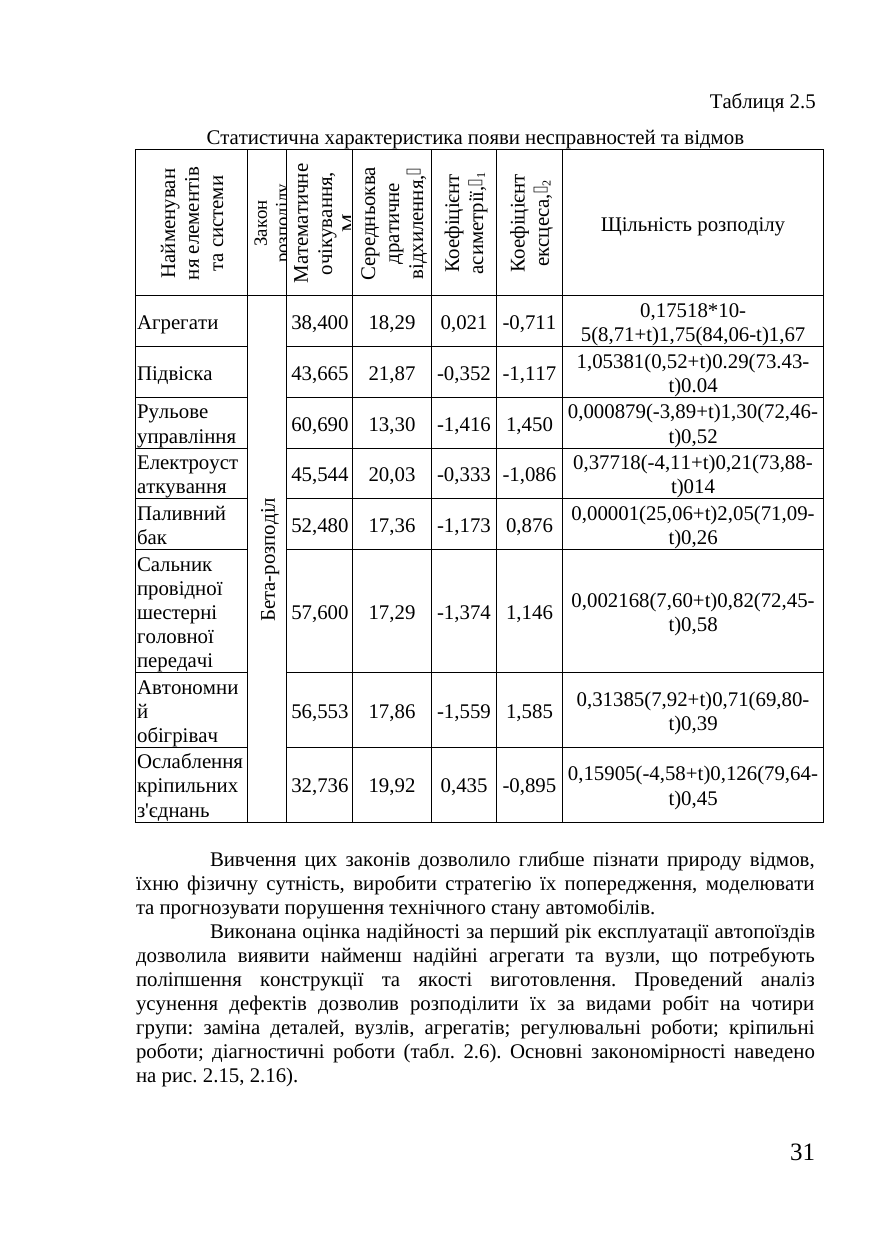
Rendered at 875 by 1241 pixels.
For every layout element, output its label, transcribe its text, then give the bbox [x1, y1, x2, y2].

table_cell Сальник провідної шестерні головної передачі [136, 550, 247, 672]
table_cell Паливний бак [136, 499, 247, 549]
table_cell 45,544 [287, 449, 352, 498]
table_cell 60,690 [287, 398, 352, 448]
table_cell Автономний обігрівач [136, 673, 247, 747]
table_cell 0,021 [432, 296, 496, 346]
table_header Середньоквадратичне відхилення, [353, 150, 431, 295]
table_header Найменування елементів та системи [136, 150, 247, 295]
table_cell 20,03 [353, 449, 431, 498]
table_cell 0,37718(-4,11+t)0,21(73,88-t)014 [563, 449, 823, 498]
table_cell 17,29 [353, 550, 431, 672]
table_cell Ослаблення кріпильних з'єднань [136, 748, 247, 822]
table_cell Бета-розподіл [248, 296, 286, 822]
text Вивчення цих законів дозволило глибше пізнати природу відмов, їхню фізичну сутність, виробити стратегію їх попередження, моделювати та прогнозувати порушення технічного стану автомобілів. [136, 847, 816, 919]
table_cell -0,711 [497, 296, 562, 346]
table_cell -1,173 [432, 499, 496, 549]
table_cell 21,87 [353, 347, 431, 397]
table_cell 17,36 [353, 499, 431, 549]
table_cell 0,002168(7,60+t)0,82(72,45-t)0,58 [563, 550, 823, 672]
table_cell 38,400 [287, 296, 352, 346]
table_cell 0,15905(-4,58+t)0,126(79,64-t)0,45 [563, 748, 823, 822]
table_cell -1,416 [432, 398, 496, 448]
table_cell -1,374 [432, 550, 496, 672]
table_cell 0,876 [497, 499, 562, 549]
table_header Математичне очікування, M [287, 150, 352, 295]
table_cell 1,585 [497, 673, 562, 747]
table_cell -1,559 [432, 673, 496, 747]
table_cell 57,600 [287, 550, 352, 672]
table_cell Рульове управління [136, 398, 247, 448]
table_cell -1,086 [497, 449, 562, 498]
table_cell 19,92 [353, 748, 431, 822]
table_header Коефіцієнт ексцеса,2 [497, 150, 562, 295]
text Виконана оцінка надійності за перший рік експлуатації автопоїздів дозволила виявити найменш надійні агрегати та вузли, що потребують поліпшення конструкції та якості виготовлення. Проведений аналіз усунення дефектів дозволив розподілити їх за видами робіт на чотири групи: заміна деталей, вузлів, агрегатів; регулювальні роботи; кріпильні роботи; діагностичні роботи (табл. 2.6). Основні закономірності наведено на рис. 2.15, 2.16). [136, 919, 816, 1087]
table_cell 32,736 [287, 748, 352, 822]
text Таблиця 2.5 [136, 89, 816, 113]
table_header Коефіцієнт асиметрії,1 [432, 150, 496, 295]
table_cell 0,435 [432, 748, 496, 822]
table_cell Агрегати [136, 296, 247, 346]
table_cell Електроустаткування [136, 449, 247, 498]
table_cell Підвіска [136, 347, 247, 397]
table_cell 0,17518*10-5(8,71+t)1,75(84,06-t)1,67 [563, 296, 823, 346]
table_cell 1,05381(0,52+t)0.29(73.43-t)0.04 [563, 347, 823, 397]
table_cell 56,553 [287, 673, 352, 747]
table_cell -0,895 [497, 748, 562, 822]
table_cell -0,352 [432, 347, 496, 397]
table_cell 43,665 [287, 347, 352, 397]
table_header Щільність розподілу [563, 150, 823, 295]
table_cell 1,450 [497, 398, 562, 448]
table_cell -1,117 [497, 347, 562, 397]
text Статистична характеристика появи несправностей та відмов [136, 125, 815, 149]
table_cell 17,86 [353, 673, 431, 747]
table_header Закон розподілу [248, 150, 286, 295]
table_cell 0,000879(-3,89+t)1,30(72,46-t)0,52 [563, 398, 823, 448]
table_cell 1,146 [497, 550, 562, 672]
table_cell 18,29 [353, 296, 431, 346]
table_cell 13,30 [353, 398, 431, 448]
table_cell 52,480 [287, 499, 352, 549]
table_cell 0,00001(25,06+t)2,05(71,09-t)0,26 [563, 499, 823, 549]
table_cell 0,31385(7,92+t)0,71(69,80-t)0,39 [563, 673, 823, 747]
table_cell -0,333 [432, 449, 496, 498]
